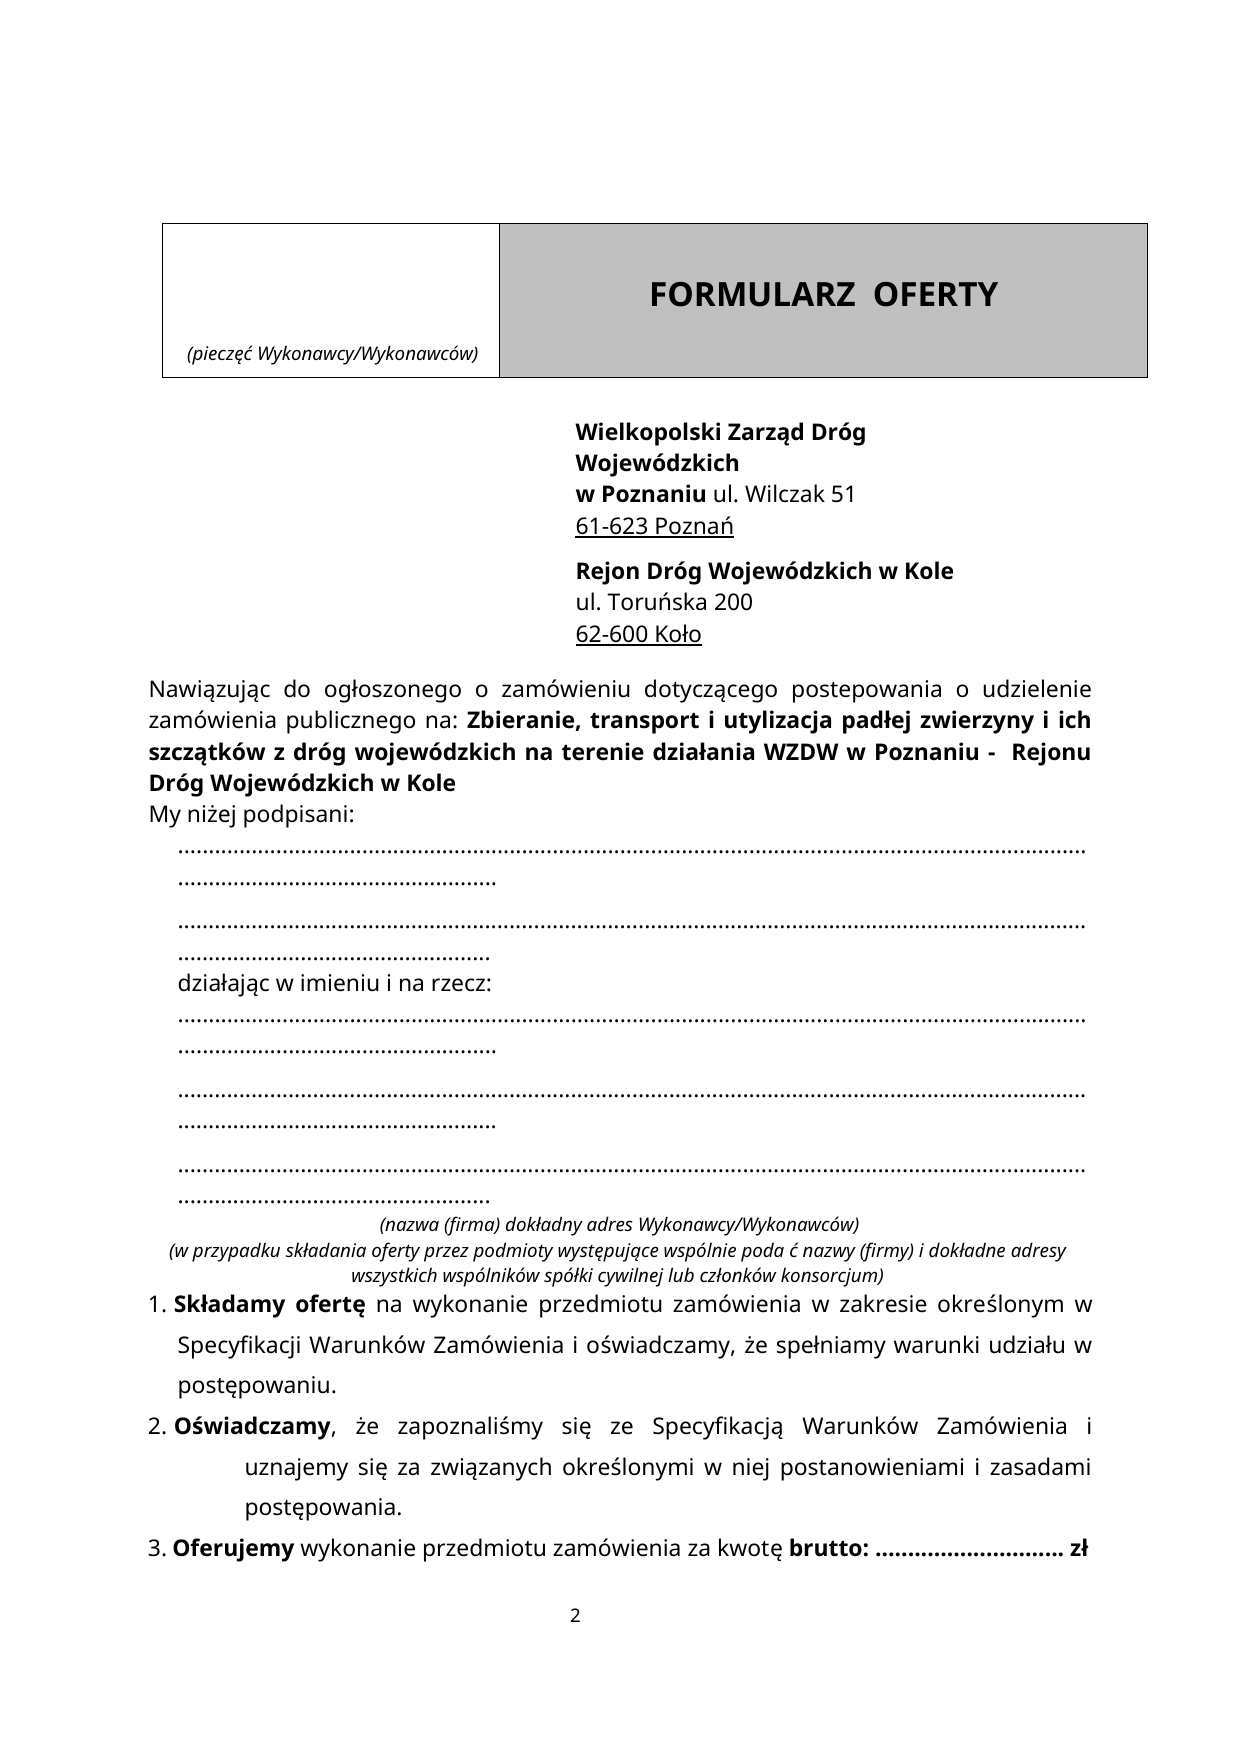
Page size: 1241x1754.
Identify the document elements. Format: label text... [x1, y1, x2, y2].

text działając w imieniu i na rzecz: [177, 967, 1092, 998]
text 62-600 Koło [575, 618, 1092, 649]
text ul. Toruńska 200 [575, 586, 1092, 617]
text (nazwa (firma) dokładny adres Wykonawcy/Wykonawców) [148, 1211, 1093, 1237]
list Składamy ofertę na wykonanie przedmiotu zamówienia w zakresie określonym w Specyfikacji Warunków Zamówienia i oświadczamy, że spełniamy warunki udziału w postępowaniu. [148, 1288, 1092, 1401]
text 61-623 Poznań [575, 510, 1092, 541]
list Oświadczamy, że zapoznaliśmy się ze Specyfikacją Warunków Zamówienia i uznajemy się za związanych określonymi w niej postanowieniami i zasadami postępowania. [148, 1410, 1092, 1522]
list Oferujemy wykonanie przedmiotu zamówienia za kwotę brutto: ............................. zł [148, 1532, 1092, 1563]
text ....................................................................................................................................................................................................... [177, 904, 1092, 967]
text Wielkopolski Zarząd Dróg Wojewódzkich [575, 415, 1015, 478]
text (w przypadku składania oferty przez podmioty występujące wspólnie poda ć nazwy (firmy) i dokładne adresy wszystkich wspólników spółki cywilnej lub członków konsorcjum) [148, 1237, 1089, 1288]
text Nawiązując do ogłoszonego o zamówieniu dotyczącego postepowania o udzielenie zamówienia publicznego na: Zbieranie, transport i utylizacja padłej zwierzyny i ich szczątków z dróg wojewódzkich na terenie działania WZDW w Poznaniu - Rejonu Dróg Wojewódzkich w Kole [148, 673, 1092, 798]
text ....................................................................................................................................................................................................... [177, 1148, 1092, 1210]
text w Poznaniu ul. Wilczak 51 [575, 478, 1015, 509]
text ........................................................................................................................................................................................................ [177, 998, 1092, 1060]
text ........................................................................................................................................................................................................ [177, 1073, 1092, 1135]
text ........................................................................................................................................................................................................ [177, 829, 1092, 892]
text Rejon Dróg Wojewódzkich w Kole [575, 555, 1092, 586]
text My niżej podpisani: [148, 798, 1092, 829]
